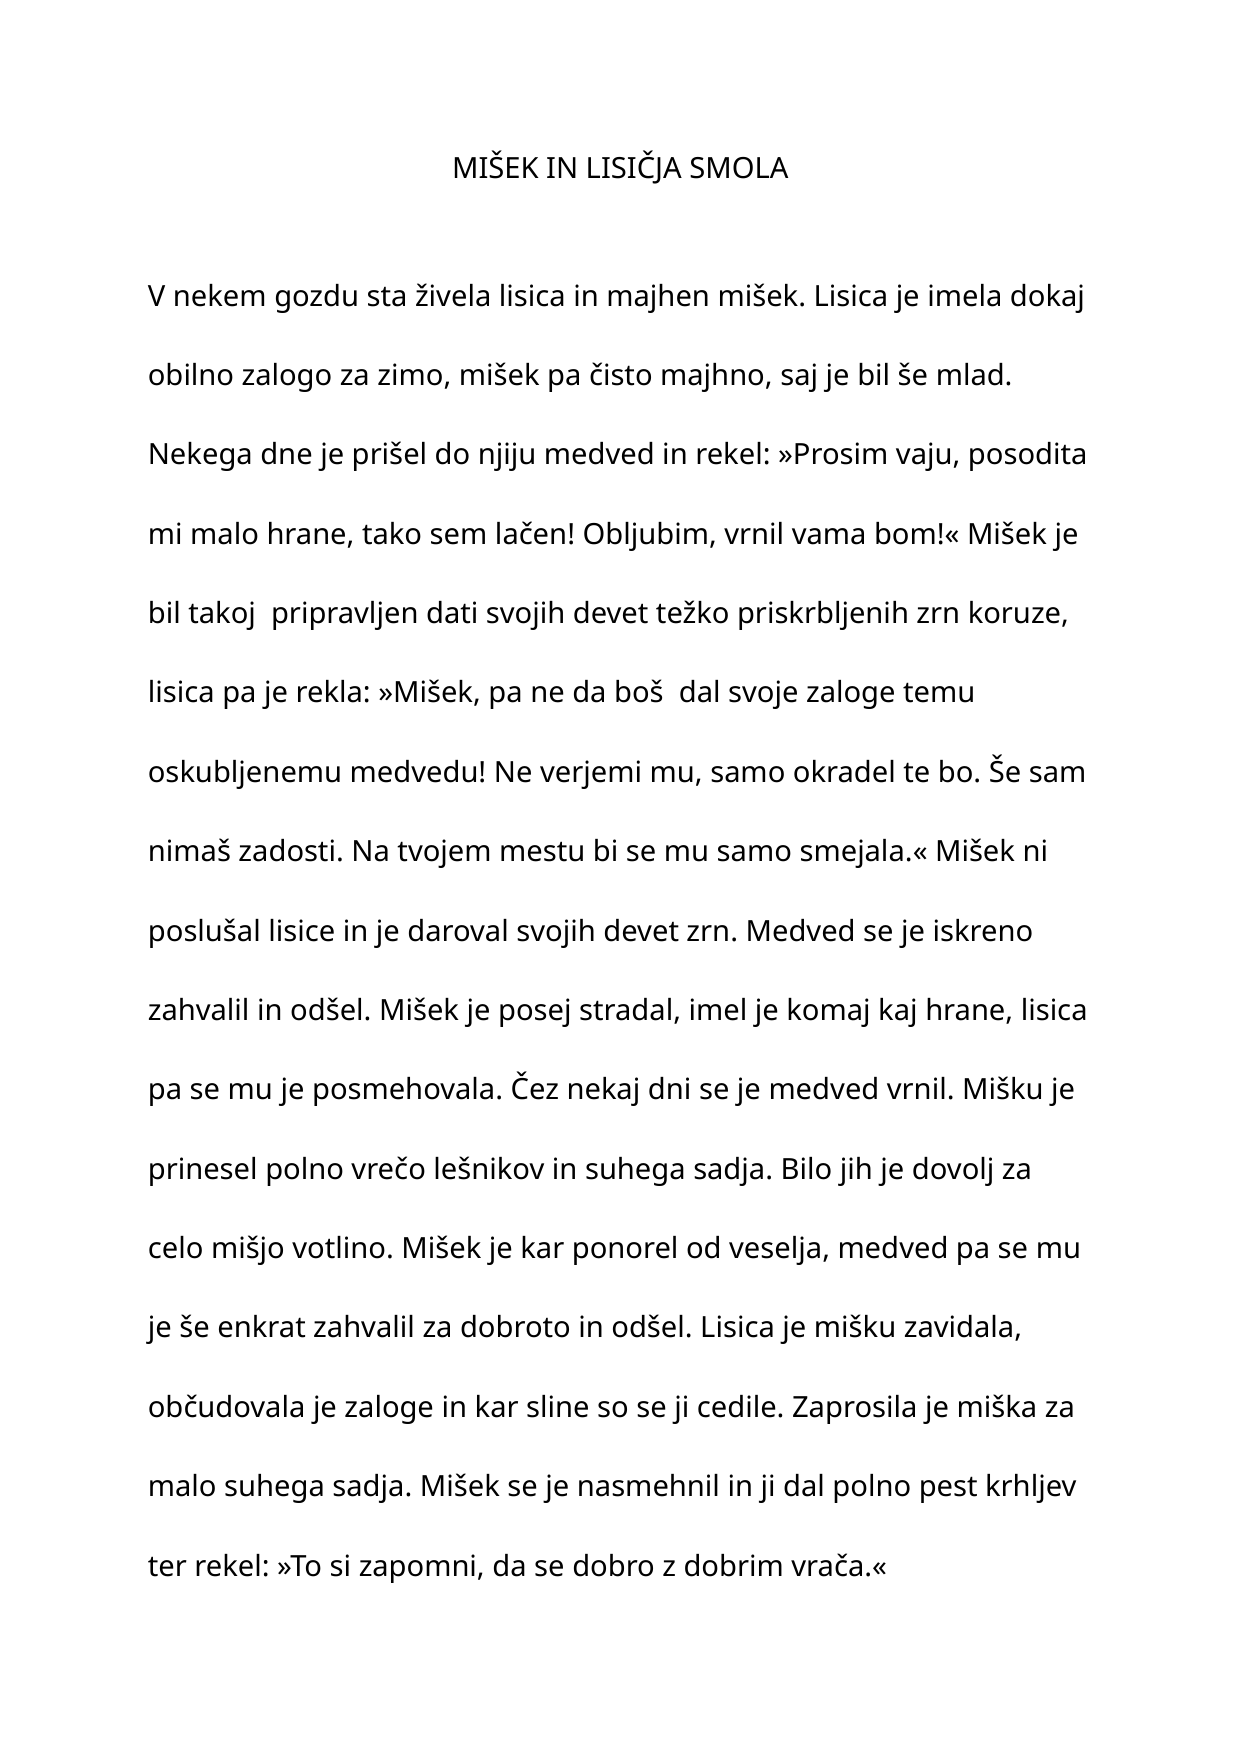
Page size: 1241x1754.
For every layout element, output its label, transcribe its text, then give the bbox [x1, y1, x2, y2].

text MIŠEK IN LISIČJA SMOLA [148, 148, 1093, 187]
text V nekem gozdu sta živela lisica in majhen mišek. Lisica je imela dokaj obilno zalogo za zimo, mišek pa čisto majhno, saj je bil še mlad. Nekega dne je prišel do njiju medved in rekel: »Prosim vaju, posodita mi malo hrane, tako sem lačen! Obljubim, vrnil vama bom!« Mišek je bil takoj pripravljen dati svojih devet težko priskrbljenih zrn koruze, lisica pa je rekla: »Mišek, pa ne da boš dal svoje zaloge temu oskubljenemu medvedu! Ne verjemi mu, samo okradel te bo. Še sam nimaš zadosti. Na tvojem mestu bi se mu samo smejala.« Mišek ni poslušal lisice in je daroval svojih devet zrn. Medved se je iskreno zahvalil in odšel. Mišek je posej stradal, imel je komaj kaj hrane, lisica pa se mu je posmehovala. Čez nekaj dni se je medved vrnil. Mišku je prinesel polno vrečo lešnikov in suhega sadja. Bilo jih je dovolj za celo mišjo votlino. Mišek je kar ponorel od veselja, medved pa se mu je še enkrat zahvalil za dobroto in odšel. Lisica je mišku zavidala, občudovala je zaloge in kar sline so se ji cedile. Zaprosila je miška za malo suhega sadja. Mišek se je nasmehnil in ji dal polno pest krhljev ter rekel: »To si zapomni, da se dobro z dobrim vrača.« [148, 275, 1093, 1584]
